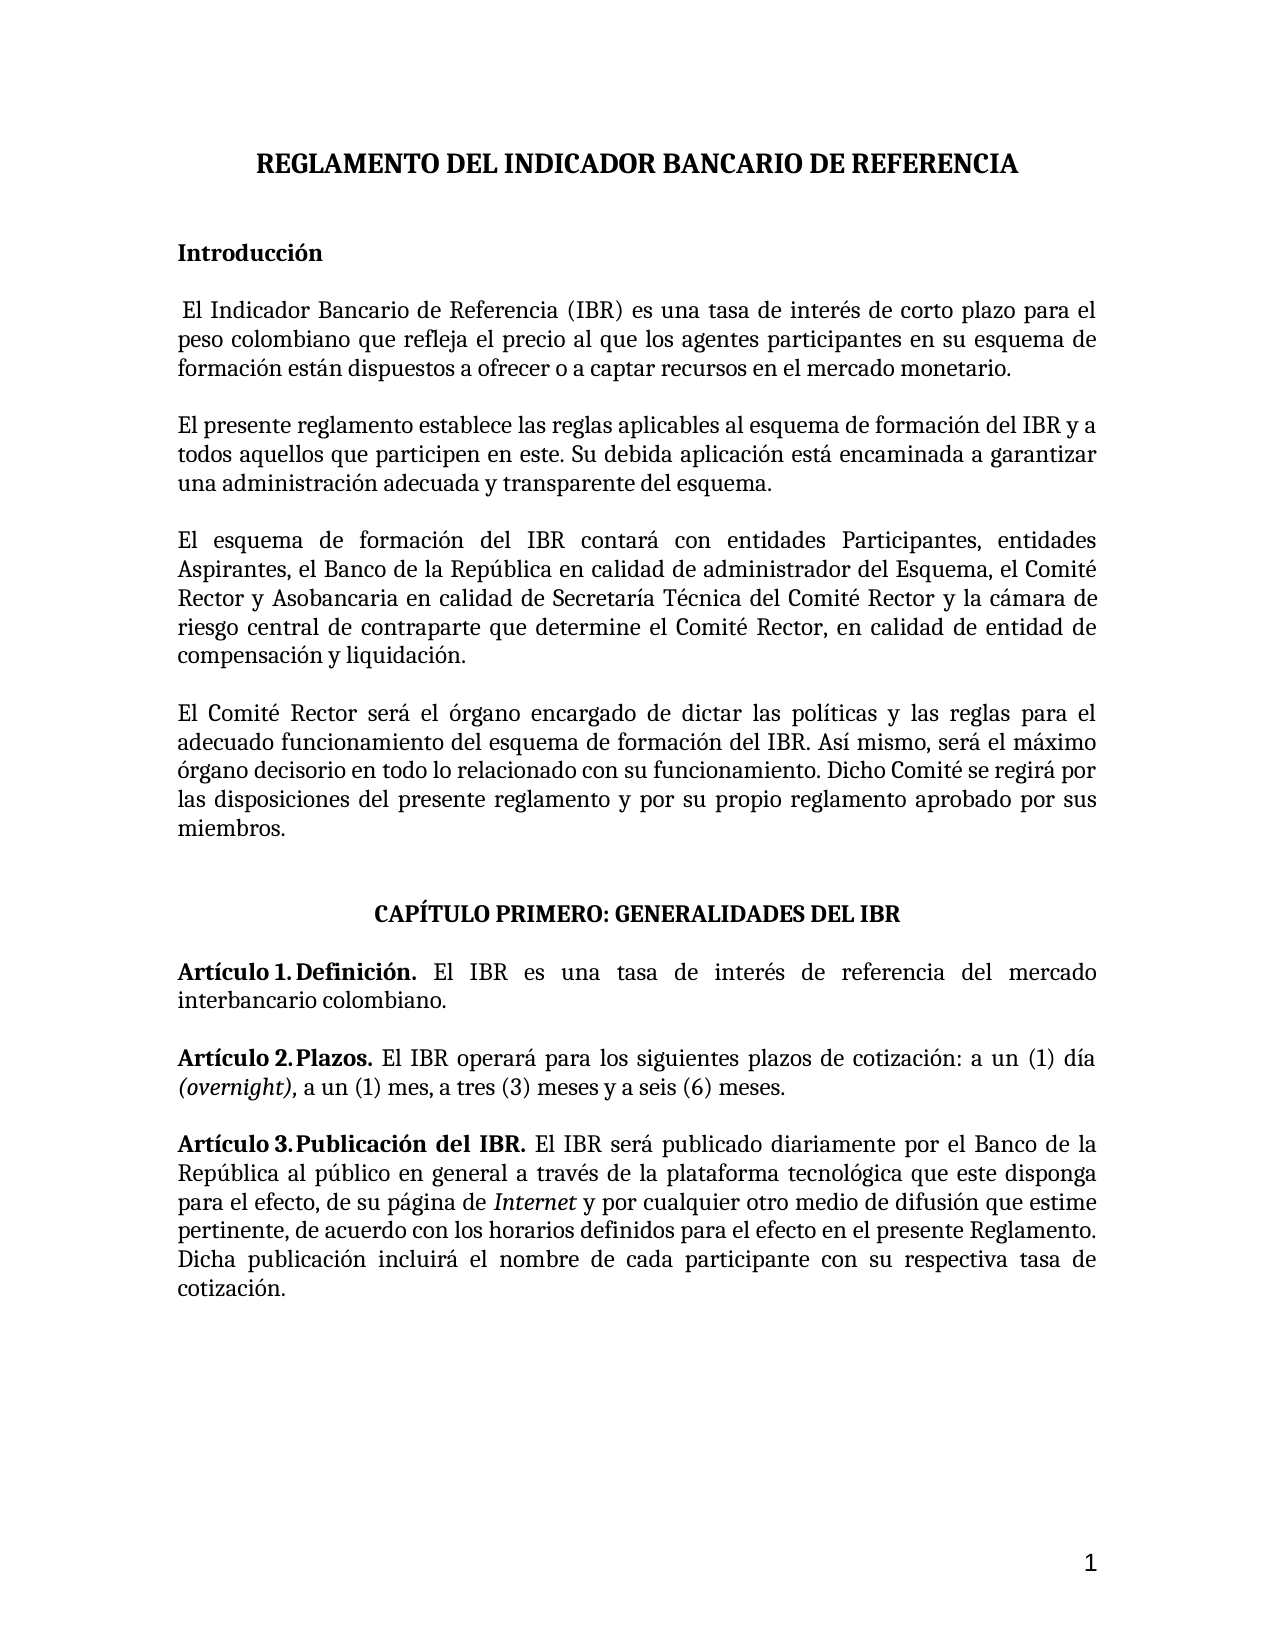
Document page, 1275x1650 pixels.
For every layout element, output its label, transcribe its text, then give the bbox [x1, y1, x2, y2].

text CAPÍTULO PRIMERO: GENERALIDADES DEL IBR [177, 900, 1098, 929]
text El Indicador Bancario de Referencia (IBR) es una tasa de interés de corto plazo para el peso colombiano que refleja el precio al que los agentes participantes en su esquema de formación están dispuestos a ofrecer o a captar recursos en el mercado monetario. [177, 296, 1098, 382]
list Definición. El IBR es una tasa de interés de referencia del mercado interbancario colombiano. [177, 957, 1098, 1015]
text El presente reglamento establece las reglas aplicables al esquema de formación del IBR y a todos aquellos que participen en este. Su debida aplicación está encaminada a garantizar una administración adecuada y transparente del esquema. [177, 411, 1098, 497]
text REGLAMENTO DEL INDICADOR BANCARIO DE REFERENCIA [177, 148, 1098, 181]
list Publicación del IBR. El IBR será publicado diariamente por el Banco de la República al público en general a través de la plataforma tecnológica que este disponga para el efecto, de su página de Internet y por cualquier otro medio de difusión que estime pertinente, de acuerdo con los horarios definidos para el efecto en el presente Reglamento. Dicha publicación incluirá el nombre de cada participante con su respectiva tasa de cotización. [177, 1130, 1098, 1302]
list Plazos. El IBR operará para los siguientes plazos de cotización: a un (1) día (overnight), a un (1) mes, a tres (3) meses y a seis (6) meses. [177, 1044, 1098, 1101]
text El esquema de formación del IBR contará con entidades Participantes, entidades Aspirantes, el Banco de la República en calidad de administrador del Esquema, el Comité Rector y Asobancaria en calidad de Secretaría Técnica del Comité Rector y la cámara de riesgo central de contraparte que determine el Comité Rector, en calidad de entidad de compensación y liquidación. [177, 526, 1098, 670]
text Introducción [177, 239, 1098, 267]
text El Comité Rector será el órgano encargado de dictar las políticas y las reglas para el adecuado funcionamiento del esquema de formación del IBR. Así mismo, será el máximo órgano decisorio en todo lo relacionado con su funcionamiento. Dicho Comité se regirá por las disposiciones del presente reglamento y por su propio reglamento aprobado por sus miembros. [177, 699, 1098, 842]
